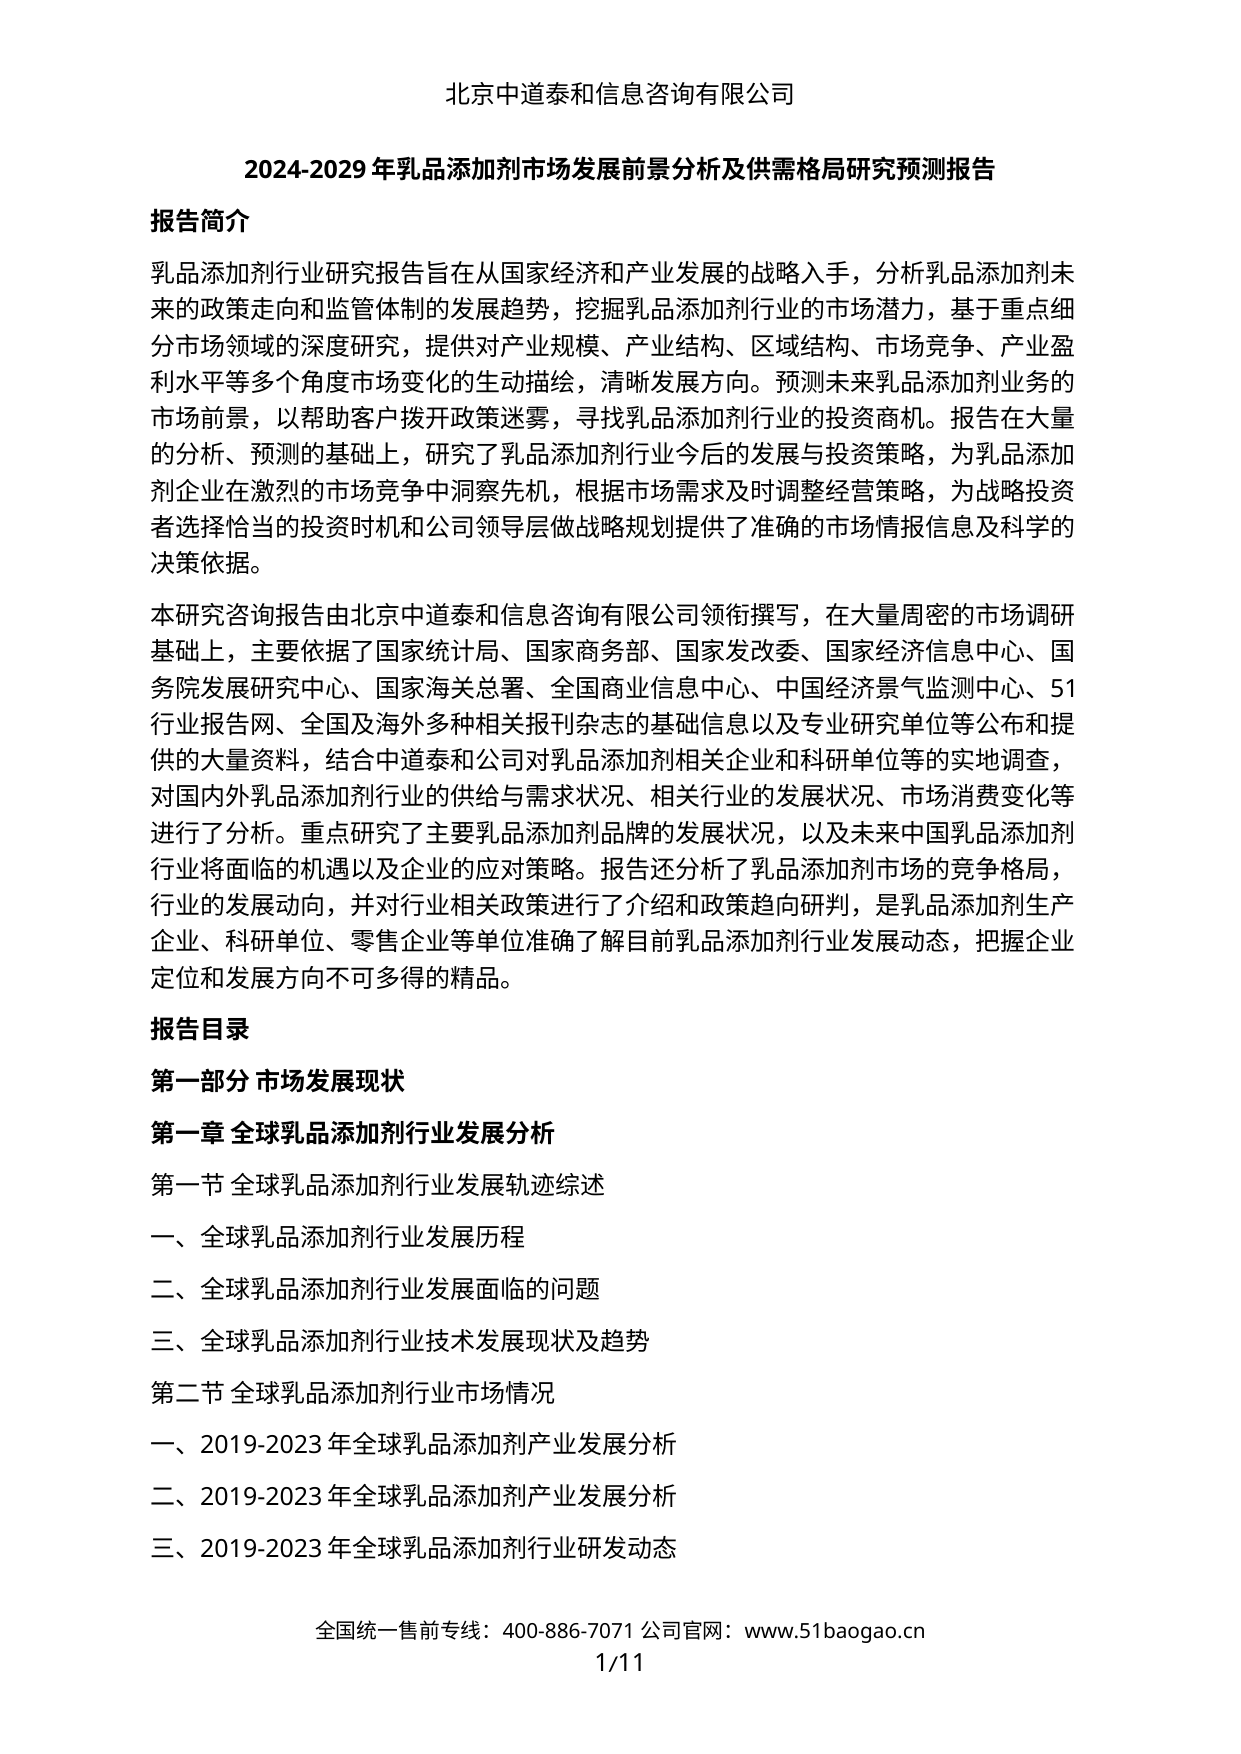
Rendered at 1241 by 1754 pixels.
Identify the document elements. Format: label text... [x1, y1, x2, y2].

text 二、全球乳品添加剂行业发展面临的问题 [150, 1269, 1090, 1306]
text 一、全球乳品添加剂行业发展历程 [150, 1217, 1090, 1254]
text 第一部分 市场发展现状 [150, 1062, 1090, 1098]
text 乳品添加剂行业研究报告旨在从国家经济和产业发展的战略入手，分析乳品添加剂未来的政策走向和监管体制的发展趋势，挖掘乳品添加剂行业的市场潜力，基于重点细分市场领域的深度研究，提供对产业规模、产业结构、区域结构、市场竞争、产业盈利水平等多个角度市场变化的生动描绘，清晰发展方向。预测未来乳品添加剂业务的市场前景，以帮助客户拨开政策迷雾，寻找乳品添加剂行业的投资商机。报告在大量的分析、预测的基础上，研究了乳品添加剂行业今后的发展与投资策略，为乳品添加剂企业在激烈的市场竞争中洞察先机，根据市场需求及时调整经营策略，为战略投资者选择恰当的投资时机和公司领导层做战略规划提供了准确的市场情报信息及科学的决策依据。 [150, 254, 1090, 580]
text 报告简介 [150, 202, 1090, 238]
text 报告目录 [150, 1010, 1090, 1046]
text 2024-2029年乳品添加剂市场发展前景分析及供需格局研究预测报告 [150, 150, 1090, 186]
text 第二节 全球乳品添加剂行业市场情况 [150, 1373, 1090, 1409]
text 三、全球乳品添加剂行业技术发展现状及趋势 [150, 1321, 1090, 1357]
text 第一章 全球乳品添加剂行业发展分析 [150, 1114, 1090, 1150]
text 一、2019-2023年全球乳品添加剂产业发展分析 [150, 1425, 1090, 1461]
text 三、2019-2023年全球乳品添加剂行业研发动态 [150, 1529, 1090, 1565]
text 第一节 全球乳品添加剂行业发展轨迹综述 [150, 1166, 1090, 1202]
text 本研究咨询报告由北京中道泰和信息咨询有限公司领衔撰写，在大量周密的市场调研基础上，主要依据了国家统计局、国家商务部、国家发改委、国家经济信息中心、国务院发展研究中心、国家海关总署、全国商业信息中心、中国经济景气监测中心、51行业报告网、全国及海外多种相关报刊杂志的基础信息以及专业研究单位等公布和提供的大量资料，结合中道泰和公司对乳品添加剂相关企业和科研单位等的实地调查，对国内外乳品添加剂行业的供给与需求状况、相关行业的发展状况、市场消费变化等进行了分析。重点研究了主要乳品添加剂品牌的发展状况，以及未来中国乳品添加剂行业将面临的机遇以及企业的应对策略。报告还分析了乳品添加剂市场的竞争格局，行业的发展动向，并对行业相关政策进行了介绍和政策趋向研判，是乳品添加剂生产企业、科研单位、零售企业等单位准确了解目前乳品添加剂行业发展动态，把握企业定位和发展方向不可多得的精品。 [150, 596, 1090, 994]
text 二、2019-2023年全球乳品添加剂产业发展分析 [150, 1477, 1090, 1513]
